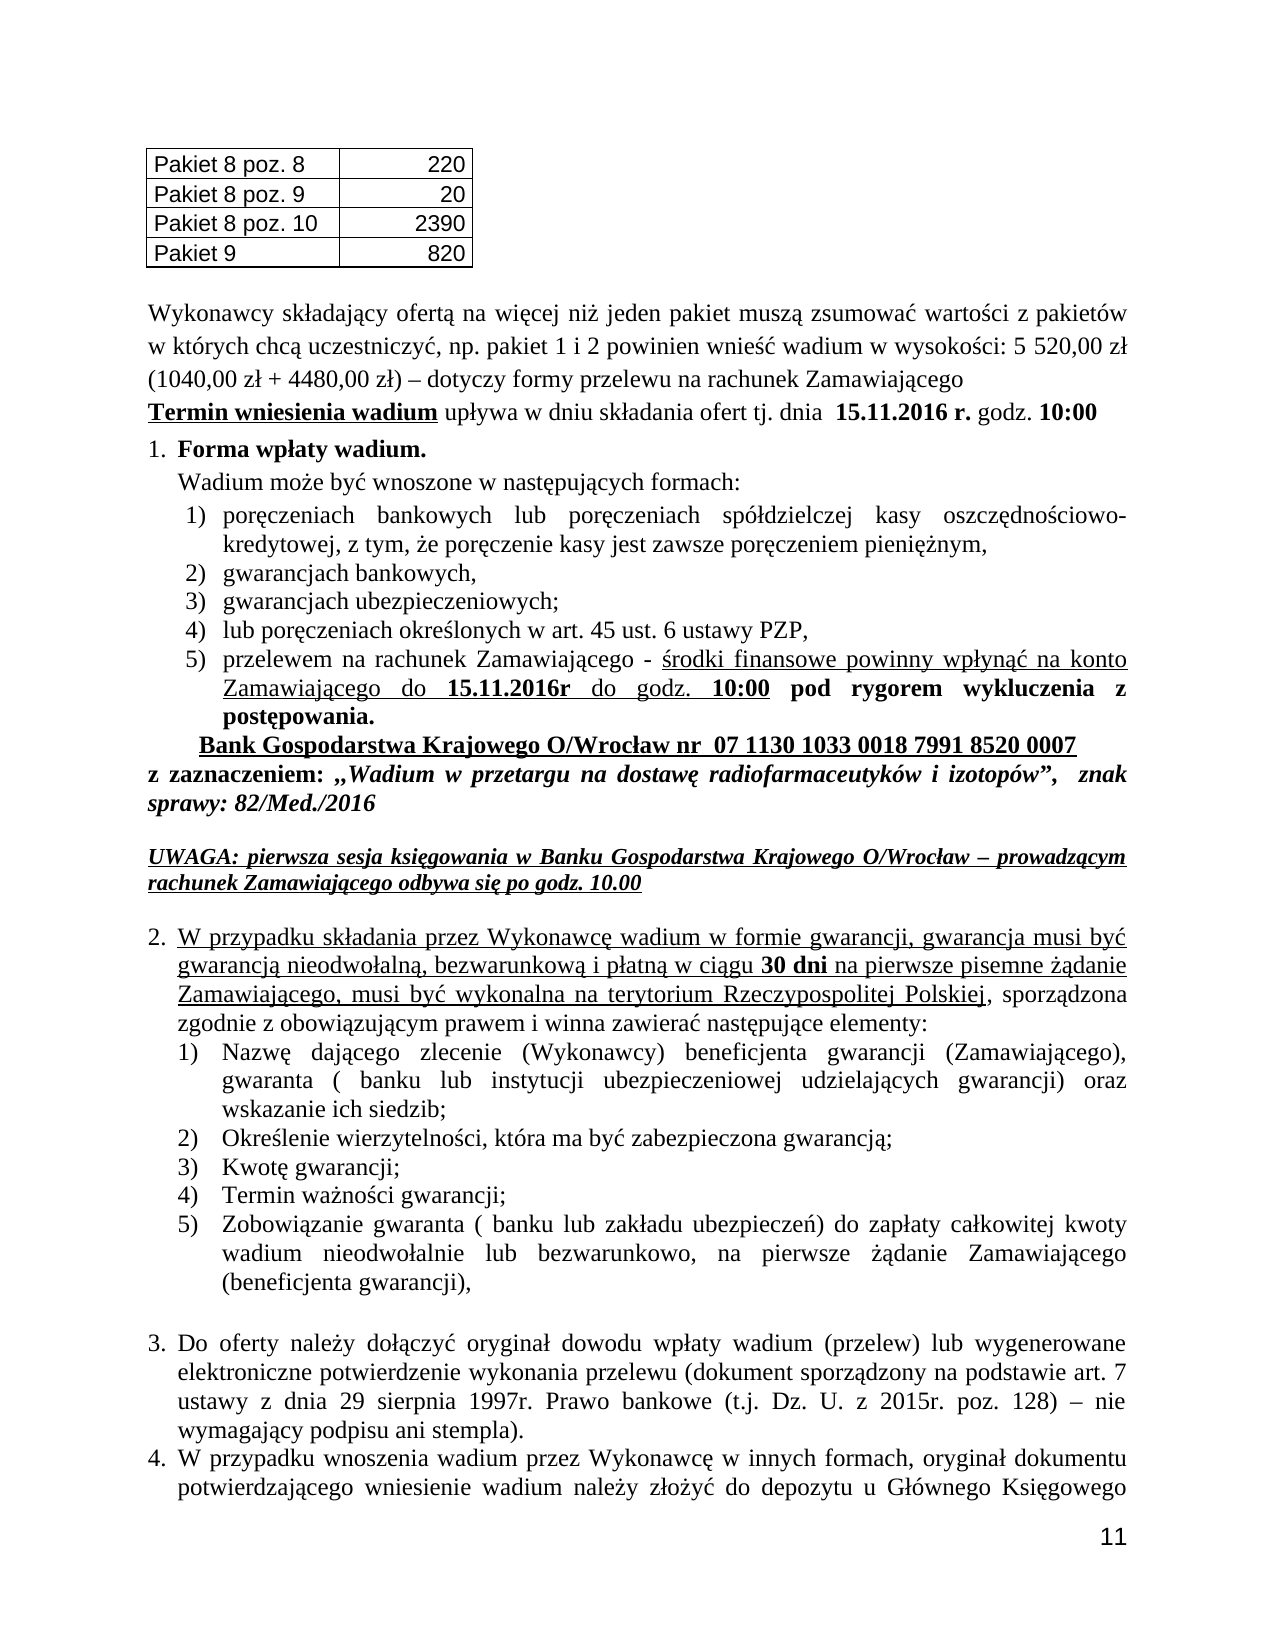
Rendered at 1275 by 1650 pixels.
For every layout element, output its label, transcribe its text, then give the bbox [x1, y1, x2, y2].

list Określenie wierzytelności, która ma być zabezpieczona gwarancją; [177, 1123, 1127, 1152]
text Wadium może być wnoszone w następujących formach: [177, 467, 1127, 496]
list Termin ważności gwarancji; [177, 1181, 1127, 1209]
table_cell Pakiet 9 [147, 238, 339, 266]
list lub poręczeniach określonych w art. 45 ust. 6 ustawy PZP, [185, 615, 1127, 644]
text UWAGA: pierwsza sesja księgowania w Banku Gospodarstwa Krajowego O/Wrocław – prowadzącym rachunek Zamawiającego odbywa się po godz. 10.00 [148, 843, 1127, 866]
list gwarancjach bankowych, [185, 558, 1127, 586]
list W przypadku składania przez Wykonawcę wadium w formie gwarancji, gwarancja musi być gwarancją nieodwołalną, bezwarunkową i płatną w ciągu 30 dni na pierwsze pisemne żądanie Zamawiającego, musi być wykonalna na terytorium Rzeczypospolitej Polskiej, sporządzona zgodnie z obowiązującym prawem i winna zawierać następujące elementy: [148, 922, 1127, 1037]
list Do oferty należy dołączyć oryginał dowodu wpłaty wadium (przelew) lub wygenerowane elektroniczne potwierdzenie wykonania przelewu (dokument sporządzony na podstawie art. 7 ustawy z dnia 29 sierpnia 1997r. Prawo bankowe (t.j. Dz. U. z 2015r. poz. 128) – nie wymagający podpisu ani stempla). [148, 1328, 1127, 1443]
text UWAGA: pierwsza sesja księgowania w Banku Gospodarstwa Krajowego O/Wrocław – prowadzącym rachunek Zamawiającego odbywa się po godz. 10.00 [148, 867, 1127, 895]
text z zaznaczeniem: ,,Wadium w przetargu na dostawę radiofarmaceutyków i izotopów”, znak sprawy: 82/Med./2016 [148, 759, 1127, 816]
text Termin wniesienia wadium upływa w dniu składania ofert tj. dnia 15.11.2016 r. godz. 10:00 [148, 397, 1127, 426]
table_cell Pakiet 8 poz. 9 [147, 179, 339, 207]
text Bank Gospodarstwa Krajowego O/Wrocław nr 07 1130 1033 0018 7991 8520 0007 [148, 730, 1127, 759]
list Nazwę dającego zlecenie (Wykonawcy) beneficjenta gwarancji (Zamawiającego), gwaranta ( banku lub instytucji ubezpieczeniowej udzielających gwarancji) oraz wskazanie ich siedzib; [177, 1037, 1127, 1123]
text Wykonawcy składający ofertą na więcej niż jeden pakiet muszą zsumować wartości z pakietów w których chcą uczestniczyć, np. pakiet 1 i 2 powinien wnieść wadium w wysokości: 5 520,00 zł (1040,00 zł + 4480,00 zł) – dotyczy formy przelewu na rachunek Zamawiającego [148, 298, 1127, 392]
table_cell Pakiet 8 poz. 8 [147, 149, 339, 177]
list Kwotę gwarancji; [177, 1152, 1127, 1181]
table_cell Pakiet 8 poz. 10 [147, 208, 339, 237]
list Zobowiązanie gwaranta ( banku lub zakładu ubezpieczeń) do zapłaty całkowitej kwoty wadium nieodwołalnie lub bezwarunkowo, na pierwsze żądanie Zamawiającego (beneficjenta gwarancji), [177, 1209, 1127, 1296]
list przelewem na rachunek Zamawiającego - środki finansowe powinny wpłynąć na konto Zamawiającego do 15.11.2016r do godz. 10:00 pod rygorem wykluczenia z postępowania. [185, 644, 1127, 730]
table_cell 2390 [340, 208, 472, 237]
table_cell 220 [340, 149, 472, 177]
list Forma wpłaty wadium. [148, 434, 1127, 463]
table_cell 820 [340, 238, 472, 266]
table_cell 20 [340, 179, 472, 207]
list gwarancjach ubezpieczeniowych; [185, 586, 1127, 615]
list poręczeniach bankowych lub poręczeniach spółdzielczej kasy oszczędnościowo-kredytowej, z tym, że poręczenie kasy jest zawsze poręczeniem pieniężnym, [185, 500, 1127, 558]
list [148, 1443, 1127, 1501]
